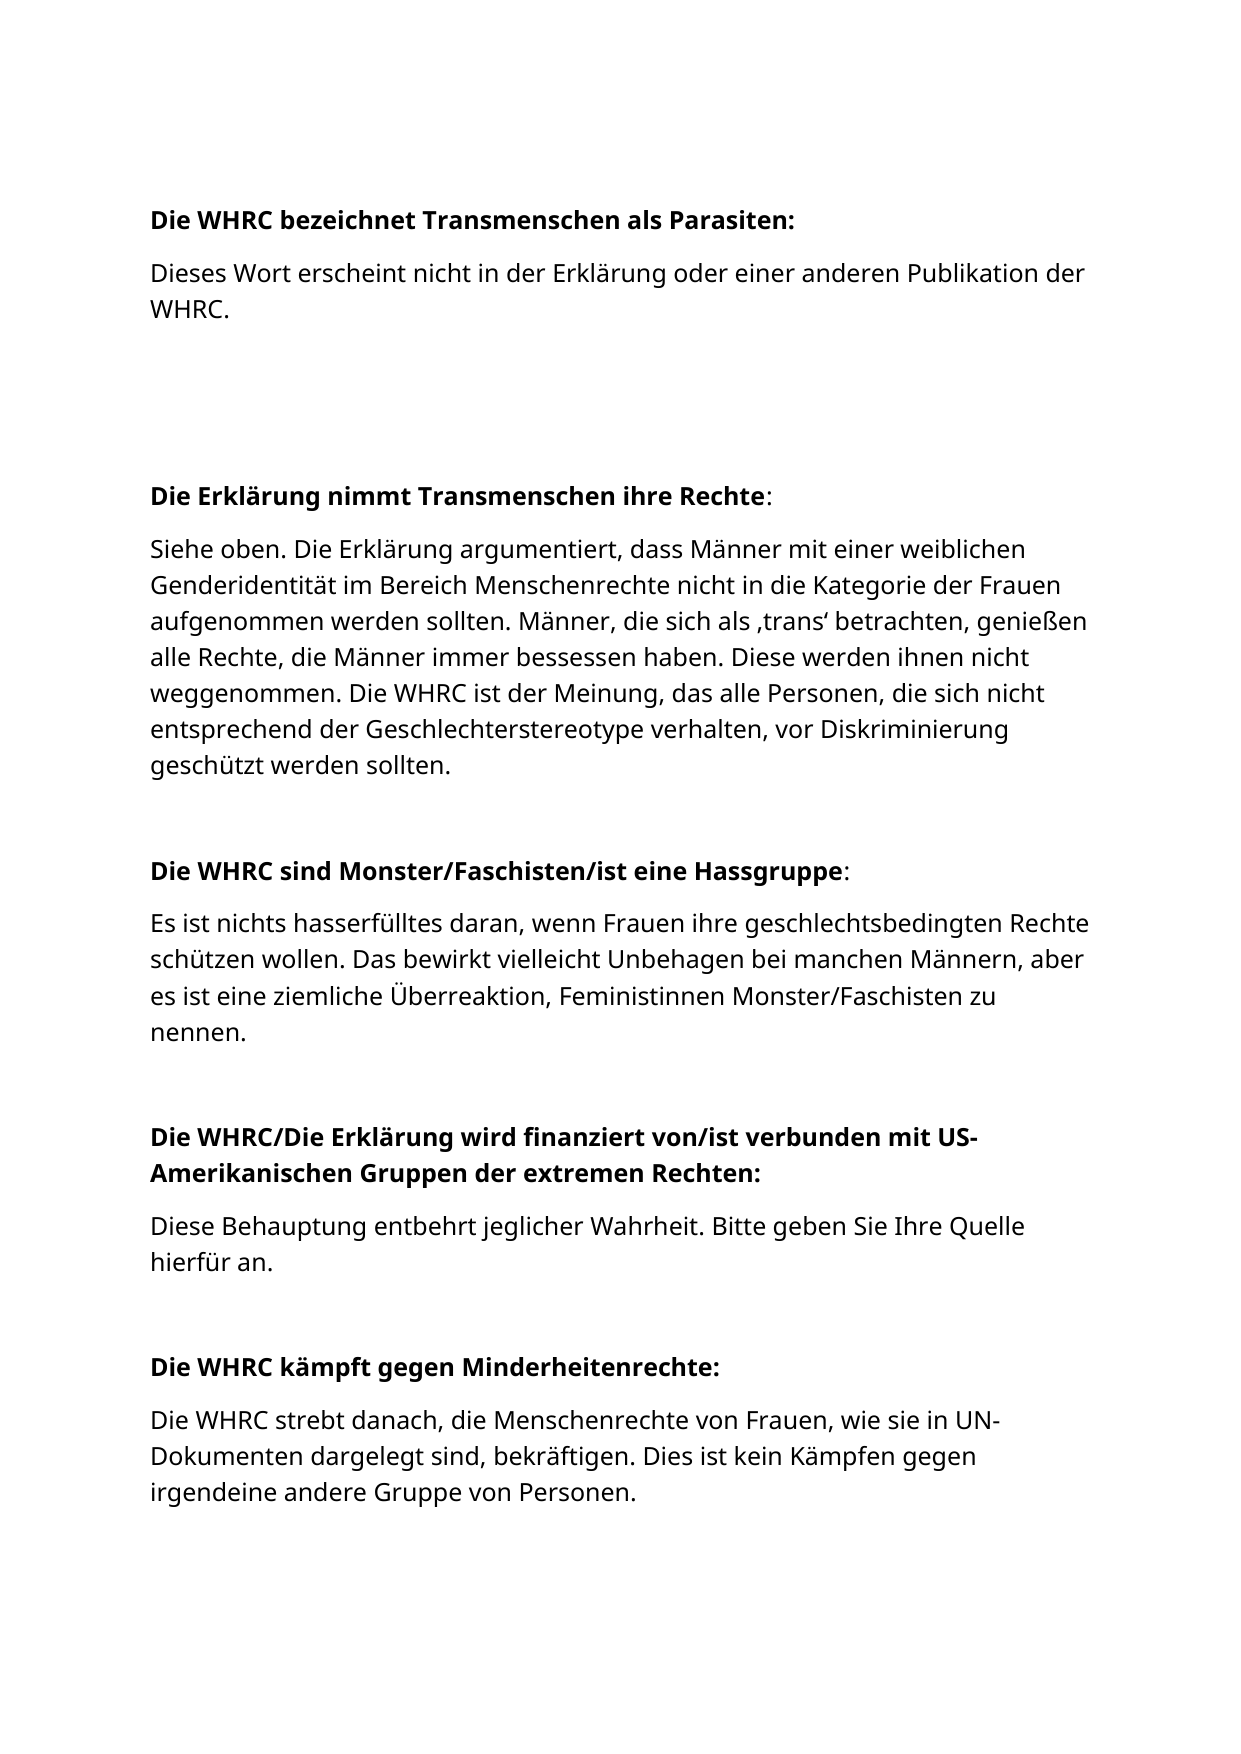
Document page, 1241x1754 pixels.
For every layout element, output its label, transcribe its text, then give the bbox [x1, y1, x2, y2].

text Die WHRC kämpft gegen Minderheitenrechte: [150, 1350, 1090, 1384]
text Siehe oben. Die Erklärung argumentiert, dass Männer mit einer weiblichen Genderidentität im Bereich Menschenrechte nicht in die Kategorie der Frauen aufgenommen werden sollten. Männer, die sich als ‚trans‘ betrachten, genießen alle Rechte, die Männer immer bessessen haben. Diese werden ihnen nicht weggenommen. Die WHRC ist der Meinung, das alle Personen, die sich nicht entsprechend der Geschlechterstereotype verhalten, vor Diskriminierung geschützt werden sollten. [150, 532, 1090, 782]
text Die WHRC sind Monster/Faschisten/ist eine Hassgruppe: [150, 853, 1090, 887]
text Es ist nichts hasserfülltes daran, wenn Frauen ihre geschlechtsbedingten Rechte schützen wollen. Das bewirkt vielleicht Unbehagen bei manchen Männern, aber es ist eine ziemliche Überreaktion, Feministinnen Monster/Faschisten zu nennen. [150, 906, 1090, 1048]
text Die Erklärung nimmt Transmenschen ihre Rechte: [150, 479, 1090, 513]
text Diese Behauptung entbehrt jeglicher Wahrheit. Bitte geben Sie Ihre Quelle hierfür an. [150, 1208, 1090, 1278]
text Die WHRC bezeichnet Transmenschen als Parasiten: [150, 203, 1090, 237]
text Die WHRC/Die Erklärung wird finanziert von/ist verbunden mit US-Amerikanischen Gruppen der extremen Rechten: [150, 1119, 1090, 1190]
text Dieses Wort erscheint nicht in der Erklärung oder einer anderen Publikation der WHRC. [150, 255, 1090, 326]
text Die WHRC strebt danach, die Menschenrechte von Frauen, wie sie in UN-Dokumenten dargelegt sind, bekräftigen. Dies ist kein Kämpfen gegen irgendeine andere Gruppe von Personen. [150, 1402, 1090, 1509]
